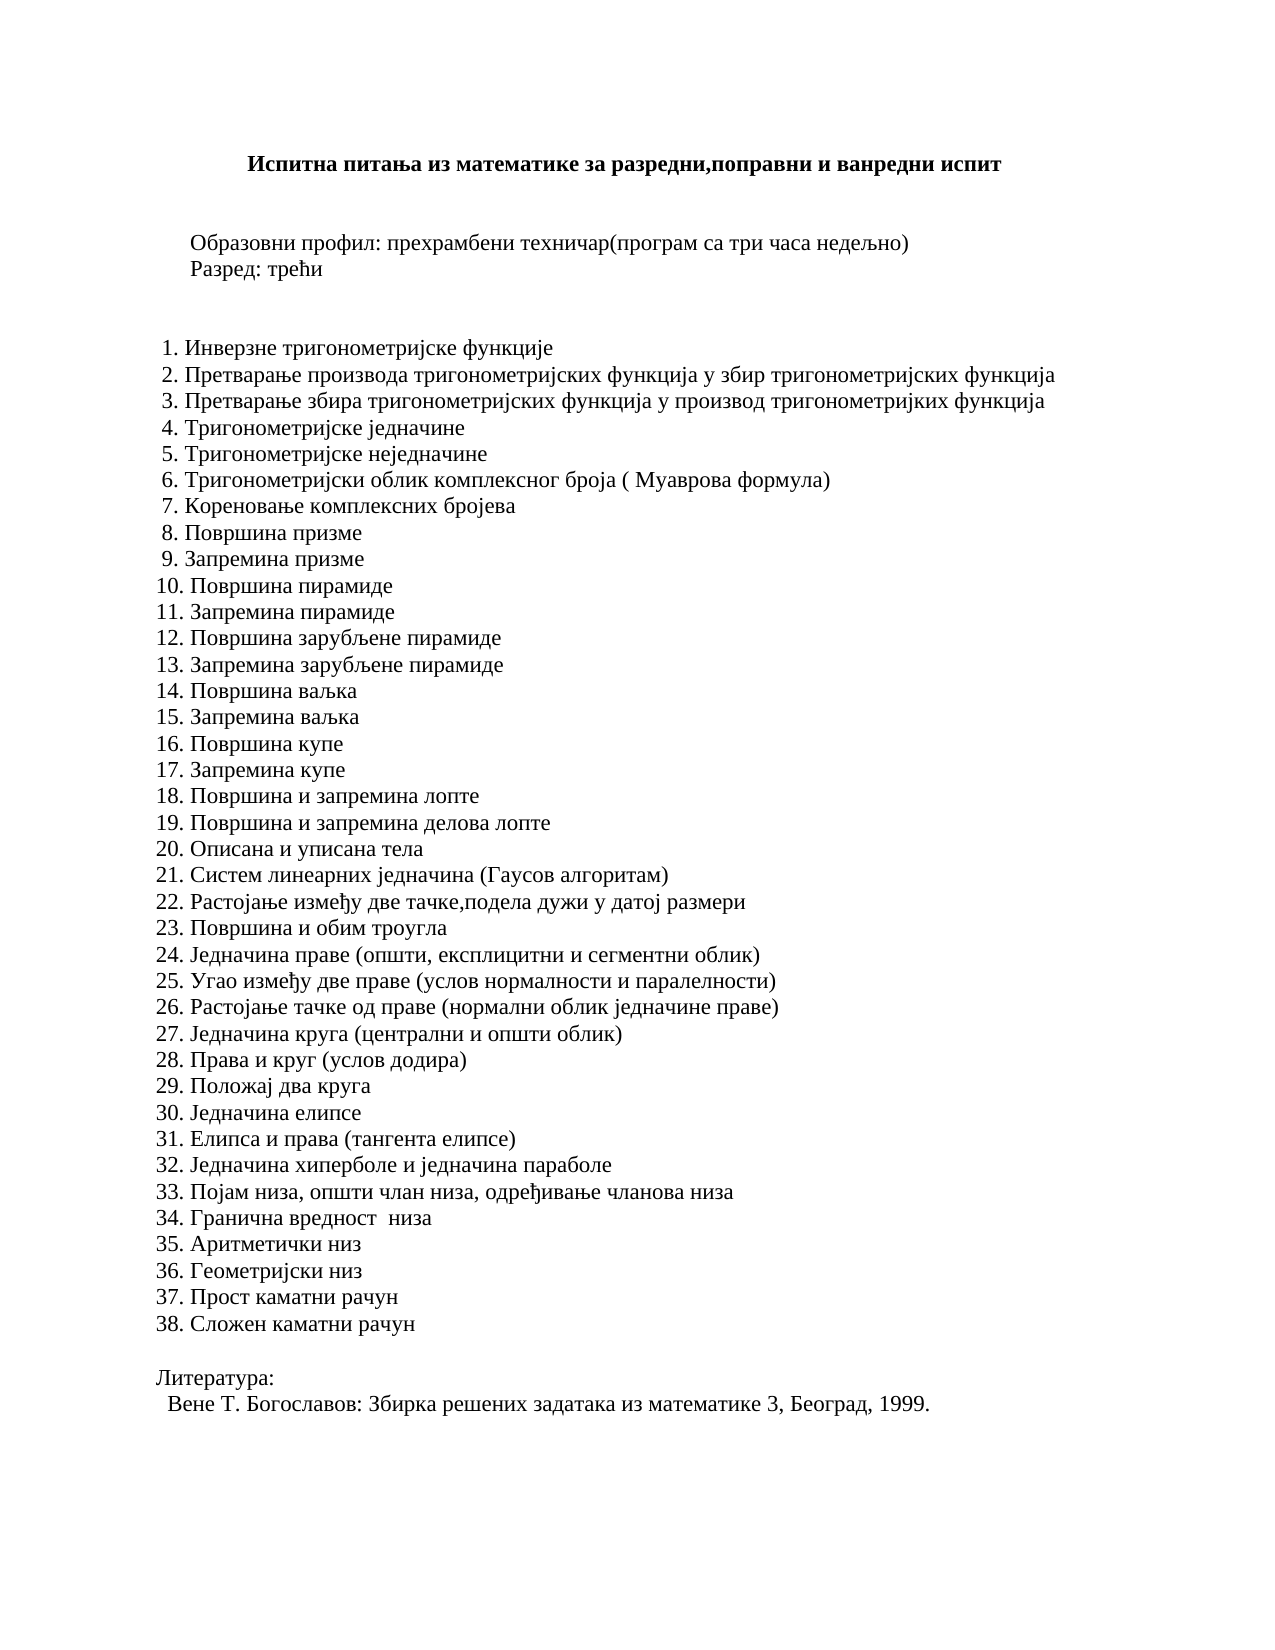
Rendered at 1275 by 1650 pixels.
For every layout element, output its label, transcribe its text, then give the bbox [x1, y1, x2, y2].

text 24. Једначина праве (општи, експлицитни и сегментни облик) [150, 941, 1125, 967]
text 37. Прост каматни рачун [150, 1283, 1125, 1309]
text 30. Једначина елипсе [150, 1099, 1125, 1125]
text Разред: трећи [150, 255, 1125, 282]
text 28. Права и круг (услов додира) [150, 1046, 1125, 1072]
text 5. Тригонометријске неједначине [150, 440, 1125, 466]
text 4. Тригонометријске једначине [150, 413, 1125, 440]
text 21. Систем линеарних једначина (Гаусов алгоритам) [150, 862, 1125, 888]
text 16. Површина купе [150, 730, 1125, 756]
text 18. Површина и запремина лопте [150, 782, 1125, 809]
text 35. Аритметички низ [150, 1231, 1125, 1257]
text 38. Сложен каматни рачун [150, 1309, 1125, 1336]
text 25. Угао између две праве (услов нормалности и паралелности) [150, 967, 1125, 993]
text 22. Растојање између две тачке,подела дужи у датој размери [150, 888, 1125, 914]
text 3. Претварање збира тригонометријских функција у производ тригонометријких функција [150, 387, 1125, 413]
text 26. Растојање тачке од праве (нормални облик једначине праве) [150, 993, 1125, 1020]
text Образовни профил: прехрамбени техничар(програм са три часа недељно) [150, 229, 1125, 255]
text 20. Описана и уписана тела [150, 835, 1125, 862]
text 15. Запремина ваљка [150, 703, 1125, 730]
text 19. Површина и запремина делова лопте [150, 809, 1125, 835]
text 36. Геометријски низ [150, 1257, 1125, 1283]
text 34. Гранична вредност низа [150, 1204, 1125, 1231]
text 8. Површина призме [150, 519, 1125, 545]
text 31. Елипса и права (тангента елипсе) [150, 1125, 1125, 1151]
text 9. Запремина призме [150, 545, 1125, 572]
text 6. Тригонометријски облик комплексног броја ( Муаврова формула) [150, 466, 1125, 493]
text 23. Површина и обим троугла [150, 914, 1125, 941]
text 17. Запремина купе [150, 756, 1125, 782]
text 1. Инверзне тригонометријске функције [150, 334, 1125, 361]
text 29. Положај два круга [150, 1072, 1125, 1099]
text 32. Једначина хиперболе и једначина параболе [150, 1151, 1125, 1178]
text Литература: [150, 1364, 1125, 1390]
text 11. Запремина пирамиде [150, 598, 1125, 624]
text 33. Појам низа, општи члан низа, одређивање чланова низа [150, 1178, 1125, 1204]
text Вене Т. Богославов: Збирка решених задатака из математике 3, Београд, 1999. [150, 1390, 1125, 1417]
text 12. Површина зарубљене пирамиде [150, 624, 1125, 651]
text 10. Површина пирамиде [150, 572, 1125, 598]
text 13. Запремина зарубљене пирамиде [150, 651, 1125, 677]
text 7. Кореновање комплексних бројева [150, 493, 1125, 519]
text 27. Једначина круга (централни и општи облик) [150, 1020, 1125, 1046]
text Испитна питања из математике за разредни,поправни и ванредни испит [150, 150, 1125, 176]
text 2. Претварање производа тригонометријских функција у збир тригонометријских функција [150, 361, 1125, 387]
text 14. Површина ваљка [150, 677, 1125, 703]
